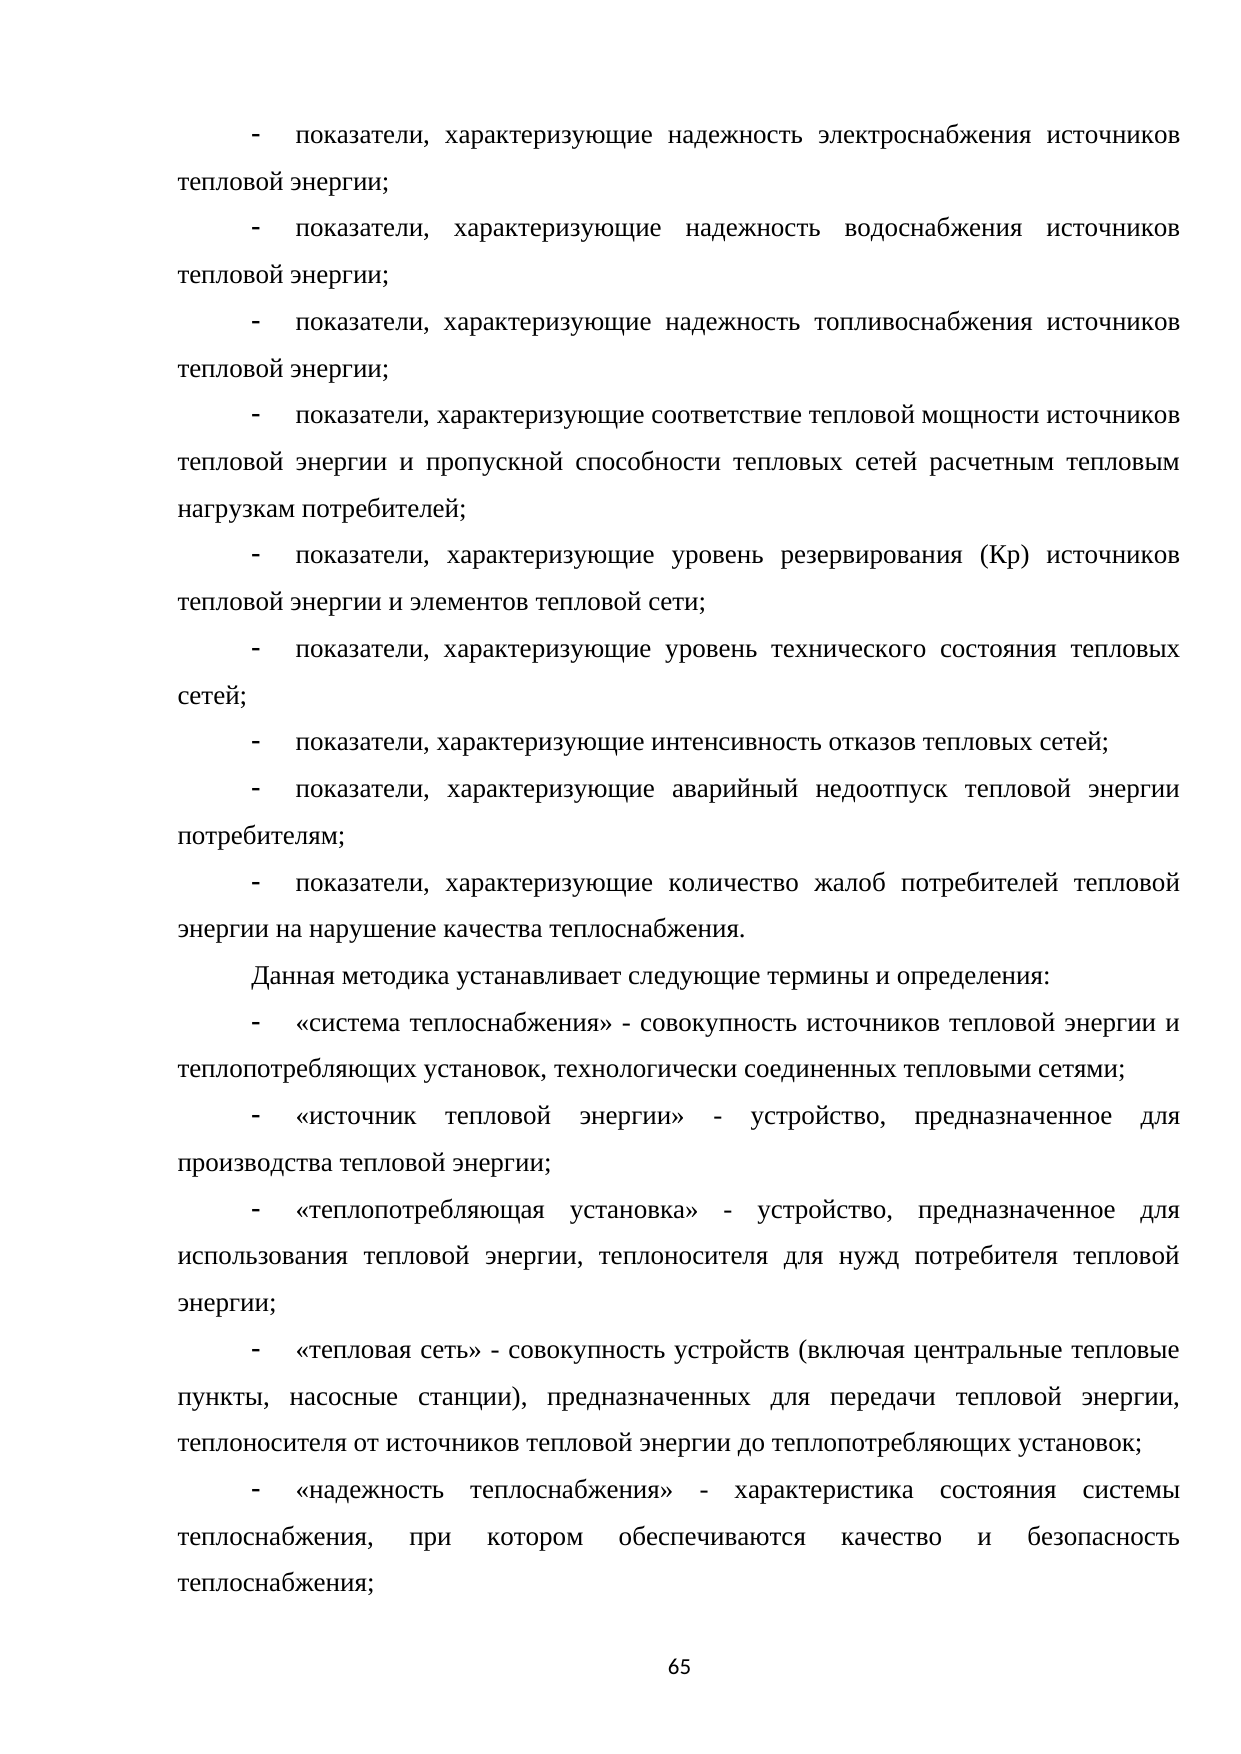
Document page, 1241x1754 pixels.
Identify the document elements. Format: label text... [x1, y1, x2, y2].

list показатели, характеризующие надежность водоснабжения источников тепловой энергии; [177, 212, 1181, 289]
list показатели, характеризующие уровень резервирования (Кр) источников тепловой энергии и элементов тепловой сети; [177, 538, 1181, 616]
list «надежность теплоснабжения» - характеристика состояния системы теплоснабжения, при котором обеспечиваются качество и безопасность теплоснабжения; [177, 1473, 1181, 1597]
list «система теплоснабжения» - совокупность источников тепловой энергии и теплопотребляющих установок, технологически соединенных тепловыми сетями; [177, 1006, 1181, 1084]
list «теплопотребляющая установка» - устройство, предназначенное для использования тепловой энергии, теплоносителя для нужд потребителя тепловой энергии; [177, 1193, 1181, 1317]
list показатели, характеризующие количество жалоб потребителей тепловой энергии на нарушение качества теплоснабжения. [177, 866, 1181, 944]
list показатели, характеризующие уровень технического состояния тепловых сетей; [177, 632, 1181, 710]
list «источник тепловой энергии» - устройство, предназначенное для производства тепловой энергии; [177, 1099, 1181, 1177]
list показатели, характеризующие надежность топливоснабжения источников тепловой энергии; [177, 305, 1181, 383]
text Данная методика устанавливает следующие термины и определения: [177, 959, 1181, 990]
list показатели, характеризующие аварийный недоотпуск тепловой энергии потребителям; [177, 772, 1181, 850]
list «тепловая сеть» - совокупность устройств (включая центральные тепловые пункты, насосные станции), предназначенных для передачи тепловой энергии, теплоносителя от источников тепловой энергии до теплопотребляющих установок; [177, 1333, 1181, 1457]
list показатели, характеризующие интенсивность отказов тепловых сетей; [177, 725, 1181, 757]
list показатели, характеризующие соответствие тепловой мощности источников тепловой энергии и пропускной способности тепловых сетей расчетным тепловым нагрузкам потребителей; [177, 398, 1181, 523]
list показатели, характеризующие надежность электроснабжения источников тепловой энергии; [177, 118, 1181, 196]
